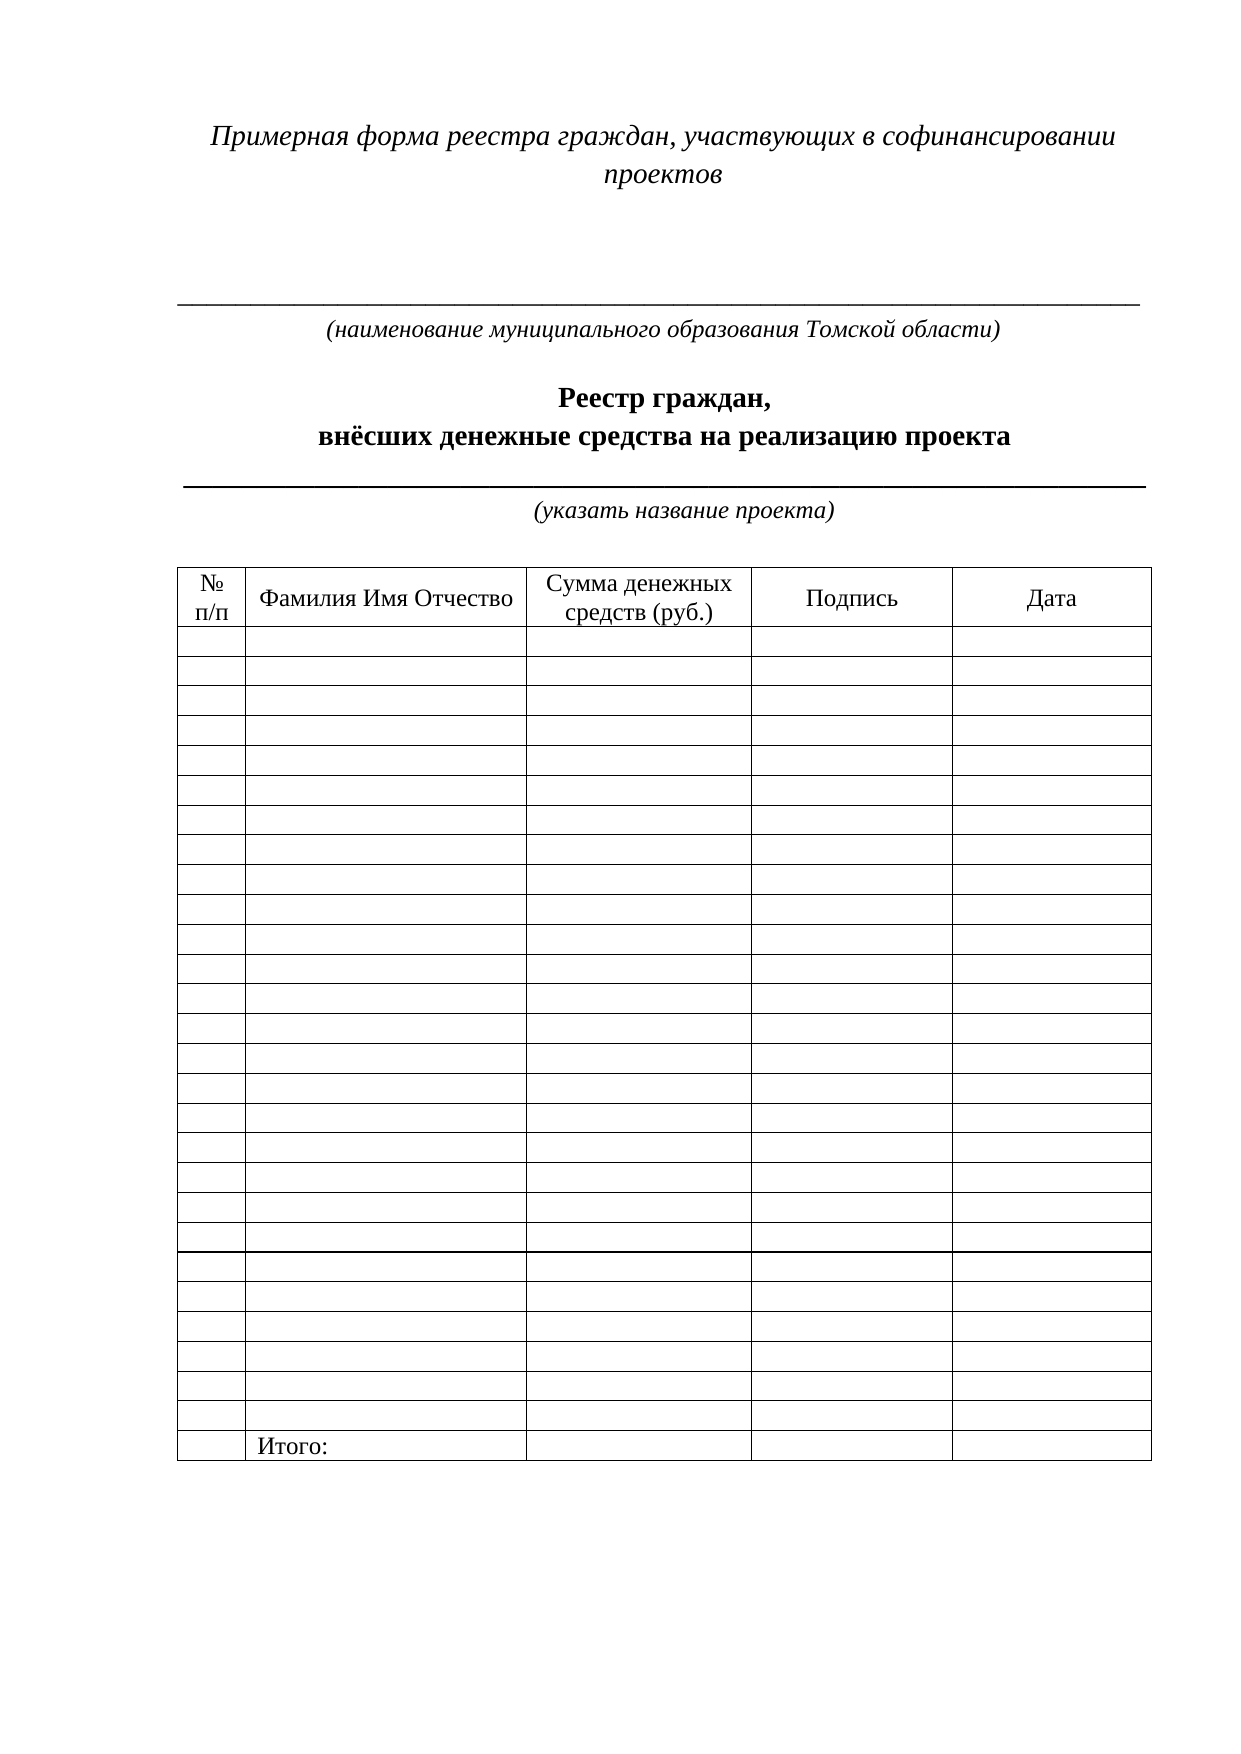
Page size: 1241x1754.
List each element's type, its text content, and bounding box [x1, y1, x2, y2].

table_cell [752, 686, 952, 715]
table_cell [246, 1014, 526, 1043]
table_cell [246, 1163, 526, 1192]
table_cell [178, 1104, 245, 1132]
table_cell [752, 925, 952, 953]
table_cell [246, 955, 526, 983]
table_cell [527, 686, 751, 715]
table_cell [527, 1133, 751, 1162]
table_cell [527, 1044, 751, 1073]
table_cell [246, 1223, 526, 1251]
table_cell [178, 1342, 245, 1371]
table_cell [178, 1372, 245, 1400]
table_cell [178, 657, 245, 685]
table_cell [178, 1312, 245, 1341]
table_cell [752, 1372, 952, 1400]
table_cell [246, 1372, 526, 1400]
table_cell [752, 1282, 952, 1311]
table_cell [246, 686, 526, 715]
table_header № п/п [178, 568, 245, 626]
table_cell [527, 657, 751, 685]
table_cell [752, 806, 952, 834]
table_cell [527, 835, 751, 864]
table_header Фамилия Имя Отчество [246, 568, 526, 626]
table_cell [953, 1342, 1151, 1371]
text __________________________________________________________________ [177, 275, 1152, 309]
table_cell [953, 1163, 1151, 1192]
table_cell [752, 1431, 952, 1460]
table_cell [752, 1223, 952, 1251]
table_cell [752, 1104, 952, 1132]
text Примерная форма реестра граждан, участвующих в софинансировании проектов [177, 118, 1152, 190]
table_cell [527, 1312, 751, 1341]
table_cell [527, 895, 751, 924]
table_cell [246, 1312, 526, 1341]
text (наименование муниципального образования Томской области) [177, 314, 1152, 343]
table_cell [178, 984, 245, 1013]
table_cell [953, 776, 1151, 804]
table_cell [527, 806, 751, 834]
table_cell [953, 1223, 1151, 1251]
table_cell Итого: [246, 1431, 526, 1460]
table_cell [527, 776, 751, 804]
table_cell [527, 746, 751, 775]
table_cell [246, 776, 526, 804]
table_cell [752, 1312, 952, 1341]
table_cell [527, 1253, 751, 1281]
table_cell [246, 835, 526, 864]
table_cell [752, 716, 952, 745]
table_cell [178, 1401, 245, 1430]
table_cell [953, 1431, 1151, 1460]
table_cell [527, 1014, 751, 1043]
table_cell [752, 746, 952, 775]
table_cell [178, 1133, 245, 1162]
table_cell [752, 776, 952, 804]
table_cell [246, 1104, 526, 1132]
table_cell [178, 686, 245, 715]
table_cell [953, 1104, 1151, 1132]
table_cell [752, 627, 952, 656]
table_cell [527, 1431, 751, 1460]
table_cell [527, 627, 751, 656]
table_cell [953, 1253, 1151, 1281]
table_cell [246, 925, 526, 953]
table_cell [246, 984, 526, 1013]
table_cell [178, 627, 245, 656]
table_cell [246, 895, 526, 924]
table_cell [752, 835, 952, 864]
table_cell [178, 925, 245, 953]
table_cell [953, 1193, 1151, 1222]
table_cell [953, 1372, 1151, 1400]
table_cell [178, 1282, 245, 1311]
table_cell [178, 1431, 245, 1460]
table_cell [527, 984, 751, 1013]
table_cell [953, 925, 1151, 953]
table_cell [527, 955, 751, 983]
table_header Дата [953, 568, 1151, 626]
table_cell [178, 746, 245, 775]
table_cell [752, 1133, 952, 1162]
table_cell [953, 984, 1151, 1013]
table_cell [178, 806, 245, 834]
table_cell [178, 955, 245, 983]
table_cell [527, 1401, 751, 1430]
table_cell [246, 1193, 526, 1222]
table_cell [752, 1014, 952, 1043]
table_cell [178, 1074, 245, 1102]
table_cell [527, 716, 751, 745]
table_cell [953, 657, 1151, 685]
table_cell [953, 627, 1151, 656]
table_cell [527, 1074, 751, 1102]
table_cell [527, 1104, 751, 1132]
text (указать название проекта) [177, 496, 1152, 524]
table_cell [953, 1074, 1151, 1102]
table_cell [752, 865, 952, 894]
table_cell [246, 1401, 526, 1430]
table_cell [178, 835, 245, 864]
table_cell [752, 955, 952, 983]
table_cell [752, 1163, 952, 1192]
table_cell [953, 865, 1151, 894]
table_cell [178, 1223, 245, 1251]
table_cell [246, 1342, 526, 1371]
table_cell [752, 895, 952, 924]
table_cell [246, 746, 526, 775]
table_cell [246, 1282, 526, 1311]
table_cell [246, 716, 526, 745]
text Реестр граждан, [177, 380, 1152, 413]
table_cell [246, 1253, 526, 1281]
table_cell [953, 895, 1151, 924]
text внёсших денежные средства на реализацию проекта __________________________________________________________________ [177, 418, 1152, 491]
table_cell [953, 1312, 1151, 1341]
table_cell [178, 1253, 245, 1281]
table_cell [752, 984, 952, 1013]
table_cell [527, 865, 751, 894]
table_header Подпись [752, 568, 952, 626]
table_cell [953, 955, 1151, 983]
table_cell [178, 865, 245, 894]
table_cell [752, 1193, 952, 1222]
table_cell [953, 806, 1151, 834]
table_cell [246, 1044, 526, 1073]
table_cell [953, 835, 1151, 864]
table_cell [953, 746, 1151, 775]
table_header Сумма денежных средств (руб.) [527, 568, 751, 626]
table_cell [527, 1372, 751, 1400]
table_cell [953, 1133, 1151, 1162]
table_cell [527, 925, 751, 953]
table_cell [178, 1014, 245, 1043]
table_cell [178, 895, 245, 924]
table_cell [527, 1163, 751, 1192]
table_cell [527, 1193, 751, 1222]
table_cell [953, 716, 1151, 745]
table_cell [953, 1401, 1151, 1430]
table_cell [178, 776, 245, 804]
table_cell [953, 1044, 1151, 1073]
table_cell [246, 627, 526, 656]
table_cell [752, 657, 952, 685]
table_cell [178, 1193, 245, 1222]
table_cell [752, 1401, 952, 1430]
table_cell [246, 1133, 526, 1162]
table_cell [246, 806, 526, 834]
table_cell [246, 657, 526, 685]
table_cell [752, 1044, 952, 1073]
table_cell [246, 1074, 526, 1102]
table_cell [752, 1253, 952, 1281]
table_cell [178, 1163, 245, 1192]
table_cell [752, 1074, 952, 1102]
table_cell [178, 716, 245, 745]
table_cell [246, 865, 526, 894]
table_cell [527, 1223, 751, 1251]
table_cell [953, 686, 1151, 715]
table_cell [953, 1282, 1151, 1311]
table_cell [178, 1044, 245, 1073]
table_cell [527, 1282, 751, 1311]
table_cell [752, 1342, 952, 1371]
table_cell [527, 1342, 751, 1371]
table_cell [953, 1014, 1151, 1043]
